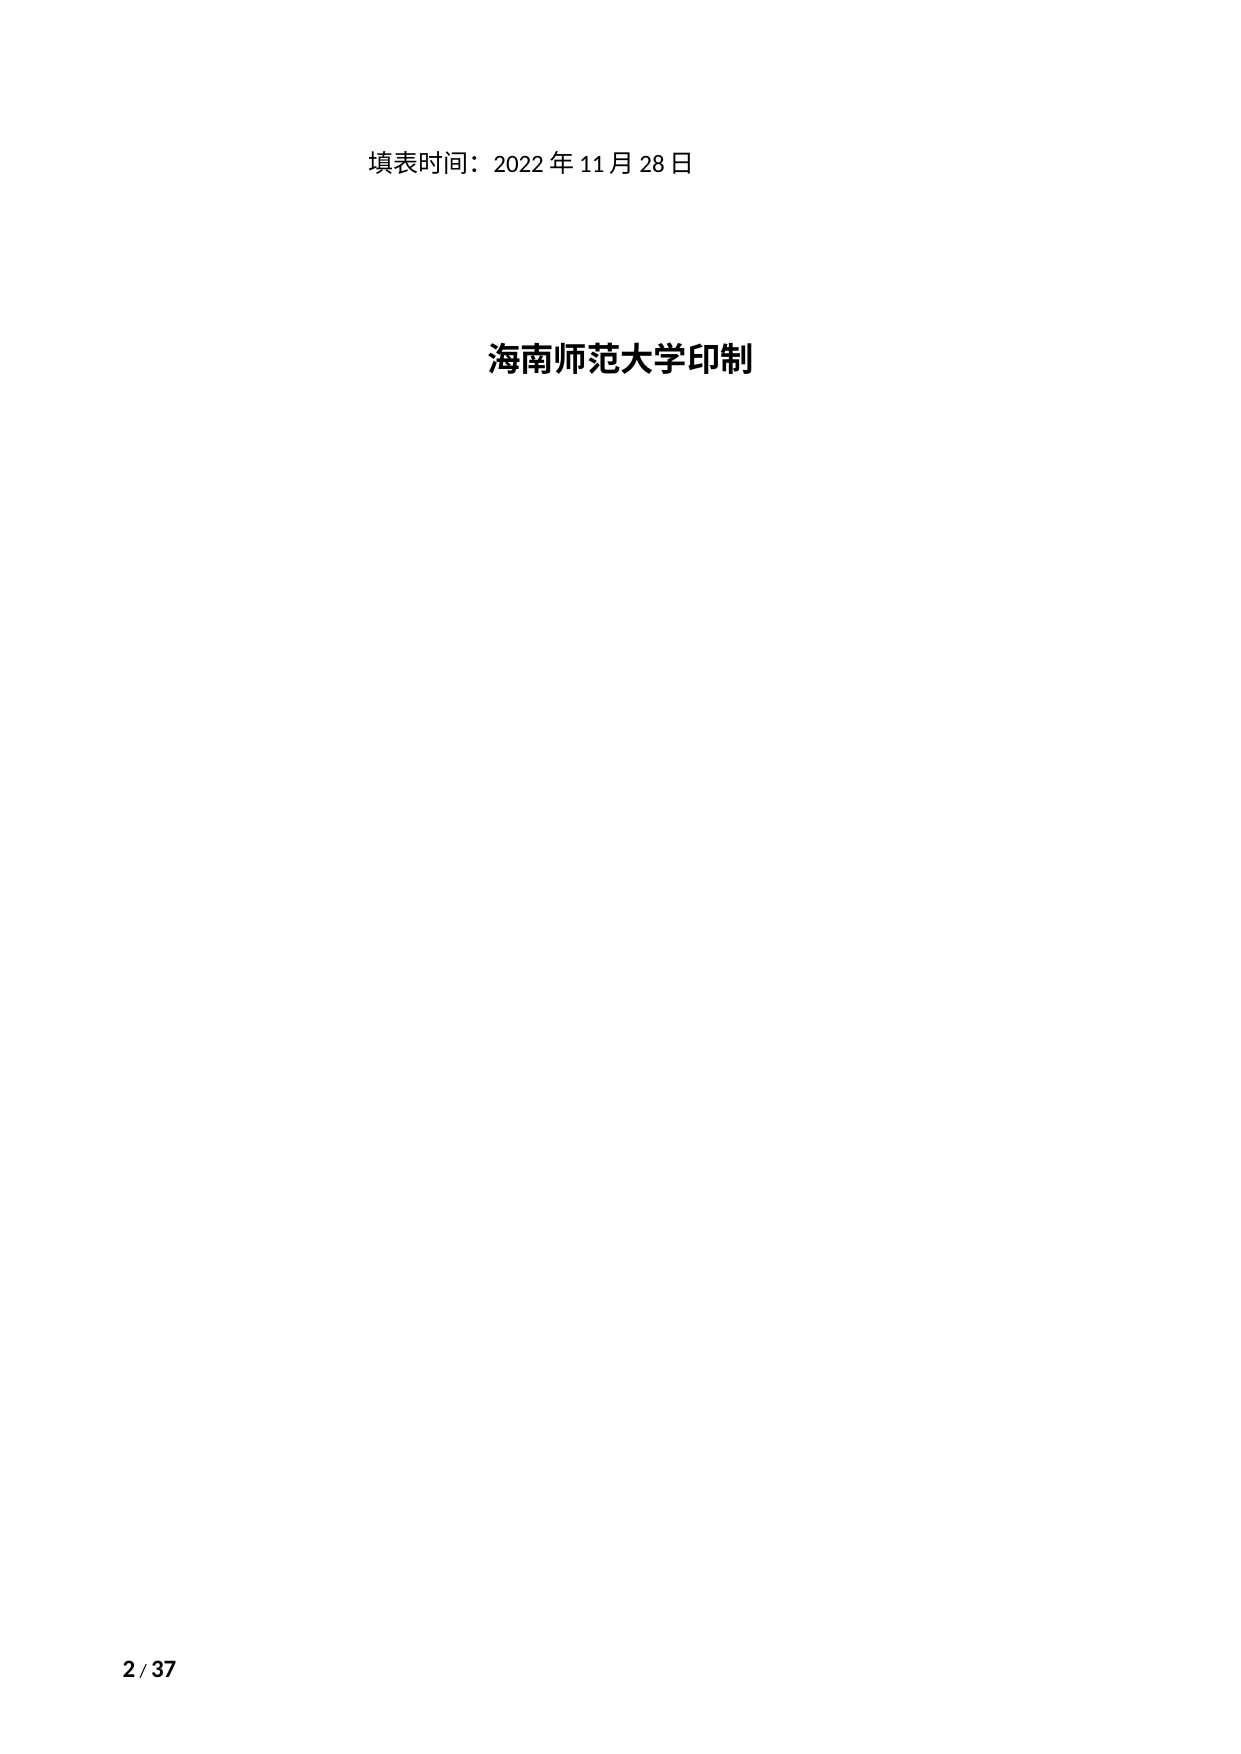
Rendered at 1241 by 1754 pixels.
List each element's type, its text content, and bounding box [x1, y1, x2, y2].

text 海南师范大学印制 [118, 324, 1122, 389]
text 填表时间：2022年11月28日 [118, 129, 1122, 194]
